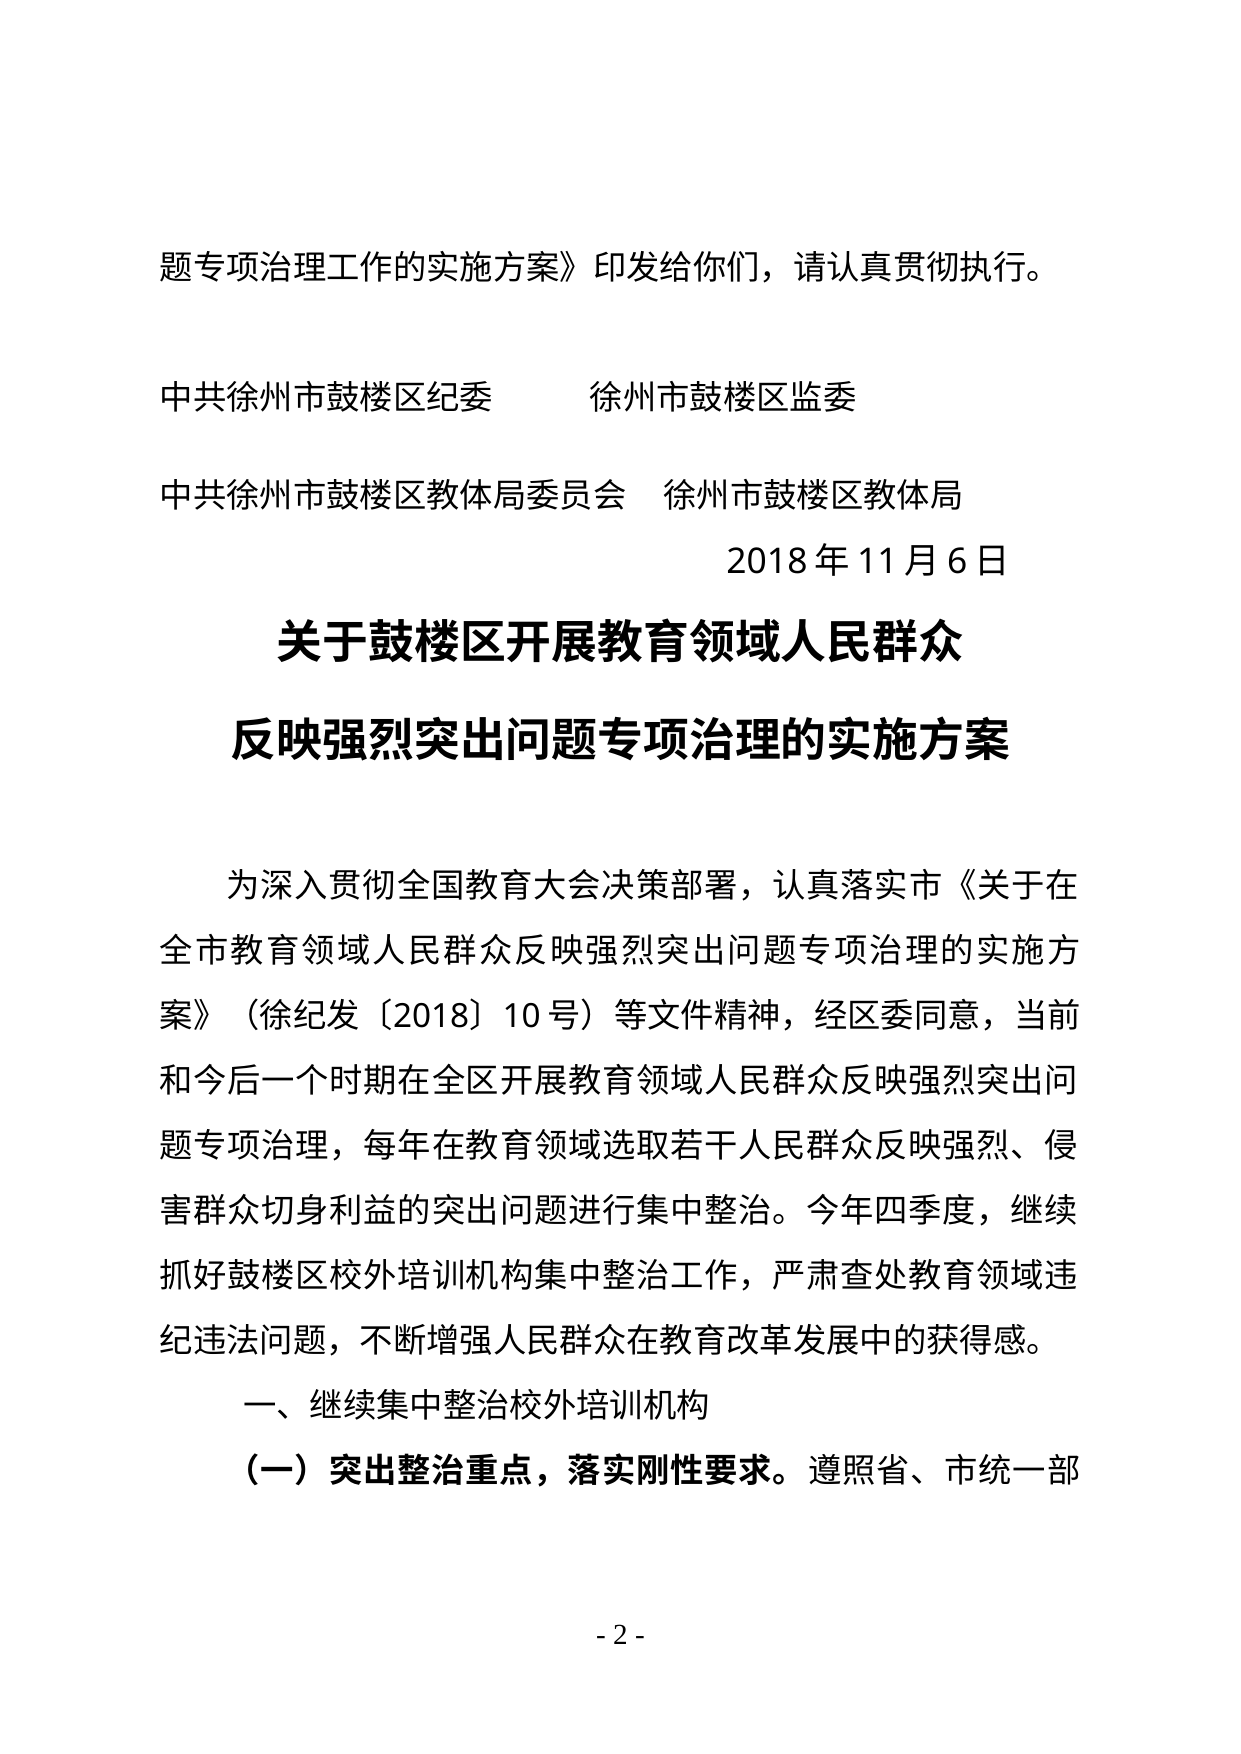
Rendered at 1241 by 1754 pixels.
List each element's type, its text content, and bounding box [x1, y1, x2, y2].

text 中共徐州市鼓楼区教体局委员会 徐州市鼓楼区教体局 [159, 460, 1081, 525]
text 关于鼓楼区开展教育领域人民群众 [159, 590, 1081, 688]
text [159, 1435, 1081, 1500]
text 2018年11月6日 [159, 525, 1081, 590]
text 一、继续集中整治校外培训机构 [159, 1370, 1081, 1435]
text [159, 233, 1081, 298]
text 为深入贯彻全国教育大会决策部署，认真落实市《关于在全市教育领域人民群众反映强烈突出问题专项治理的实施方案》（徐纪发〔2018〕10号）等文件精神，经区委同意，当前和今后一个时期在全区开展教育领域人民群众反映强烈突出问题专项治理，每年在教育领域选取若干人民群众反映强烈、侵害群众切身利益的突出问题进行集中整治。今年四季度，继续抓好鼓楼区校外培训机构集中整治工作，严肃查处教育领域违纪违法问题，不断增强人民群众在教育改革发展中的获得感。 [159, 850, 1081, 1370]
text 反映强烈突出问题专项治理的实施方案 [159, 688, 1081, 785]
text 中共徐州市鼓楼区纪委 徐州市鼓楼区监委 [159, 363, 1081, 428]
